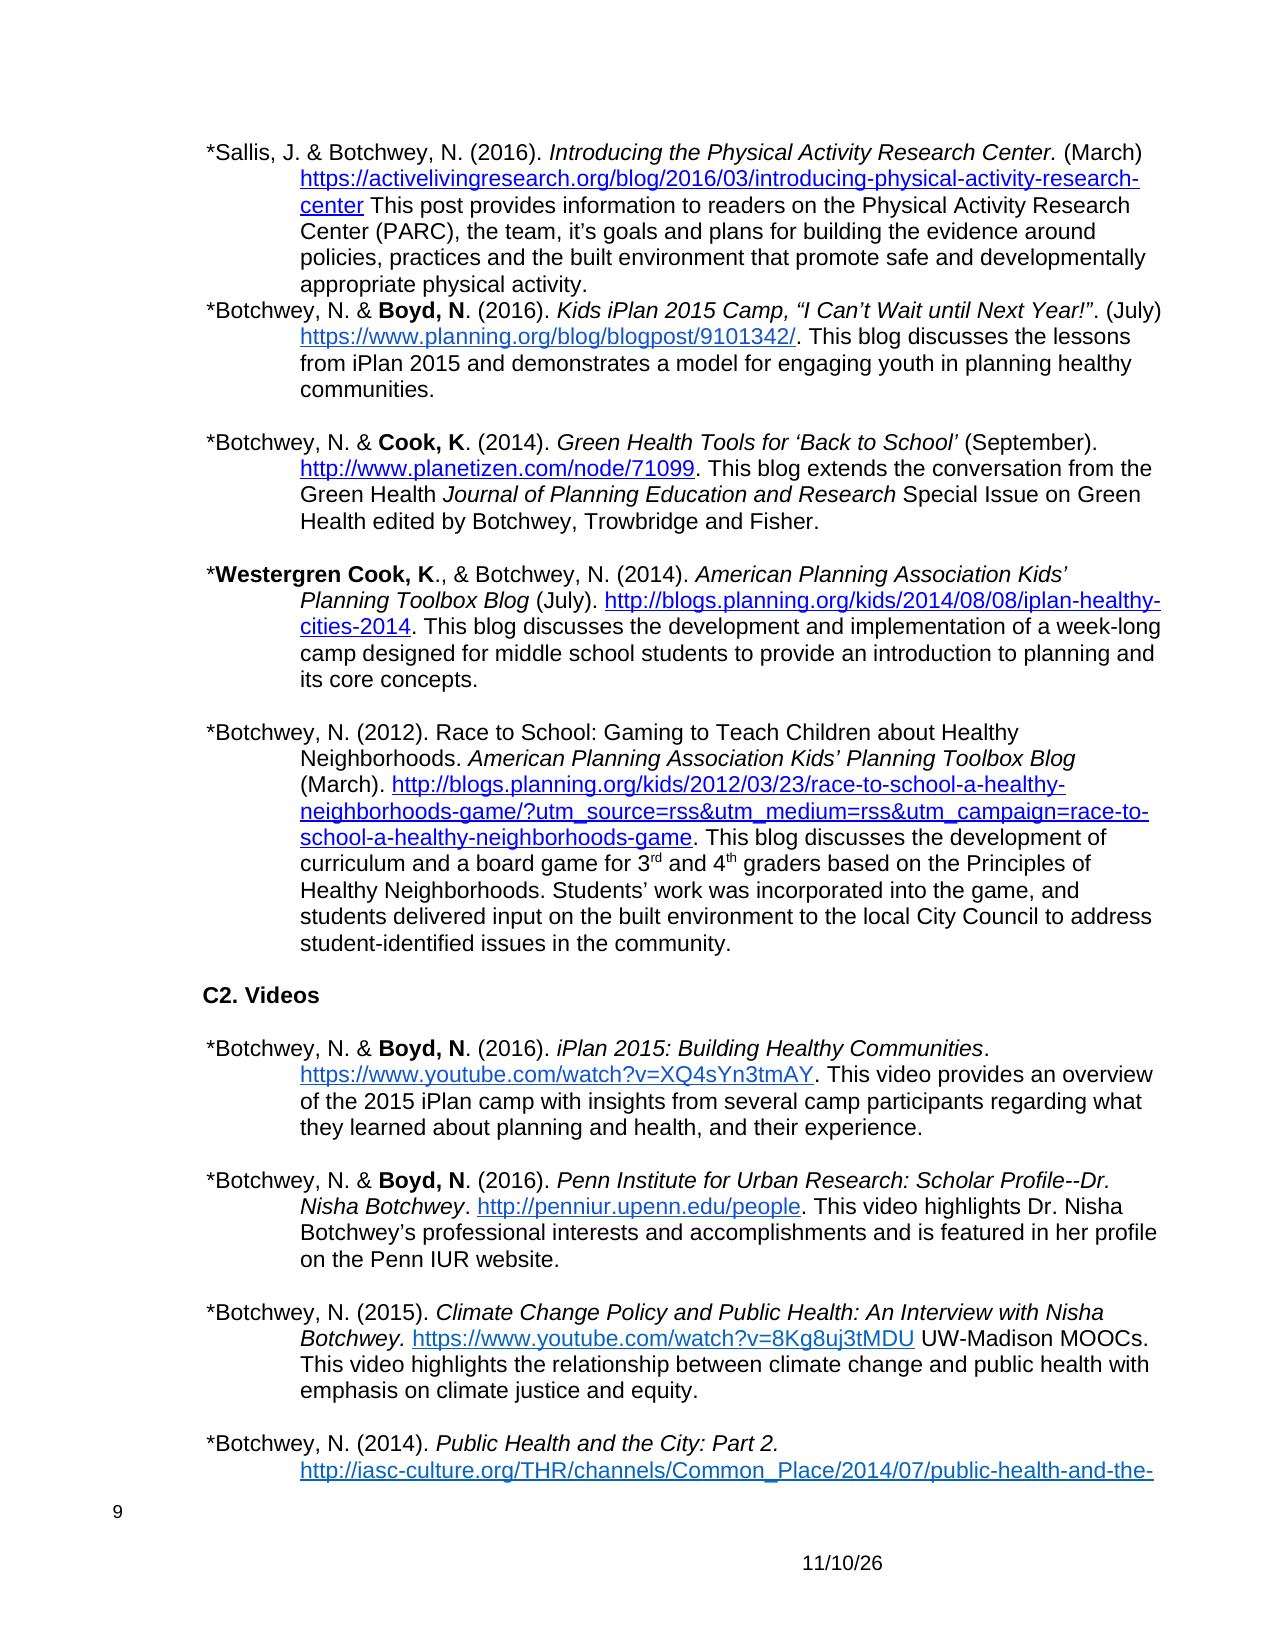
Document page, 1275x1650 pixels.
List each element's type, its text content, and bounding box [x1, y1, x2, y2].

text *Sallis, J. & Botchwey, N. (2016). Introducing the Physical Activity Research Center. (March) https://activelivingresearch.org/blog/2016/03/introducing-physical-activity-research-center This post provides information to readers on the Physical Activity Research Center (PARC), the team, it’s goals and plans for building the evidence around policies, practices and the built environment that promote safe and developmentally appropriate physical activity. [206, 139, 1162, 297]
text C2. Videos [159, 982, 1162, 1008]
text *Botchwey, N. & Boyd, N. (2016). Penn Institute for Urban Research: Scholar Profile--Dr. Nisha Botchwey. http://penniur.upenn.edu/people. This video highlights Dr. Nisha Botchwey’s professional interests and accomplishments and is featured in her profile on the Penn IUR website. [206, 1167, 1162, 1272]
text *Botchwey, N. & Boyd, N. (2016). Kids iPlan 2015 Camp, “I Can’t Wait until Next Year!”. (July) https://www.planning.org/blog/blogpost/9101342/. This blog discusses the lessons from iPlan 2015 and demonstrates a model for engaging youth in planning healthy communities. [206, 297, 1162, 402]
text *Botchwey, N. (2015). Climate Change Policy and Public Health: An Interview with Nisha Botchwey. https://www.youtube.com/watch?v=8Kg8uj3tMDU UW-Madison MOOCs. This video highlights the relationship between climate change and public health with emphasis on climate justice and equity. [206, 1298, 1162, 1404]
text *Botchwey, N. & Cook, K. (2014). Green Health Tools for ‘Back to School’ (September). http://www.planetizen.com/node/71099. This blog extends the conversation from the Green Health Journal of Planning Education and Research Special Issue on Green Health edited by Botchwey, Trowbridge and Fisher. [206, 429, 1162, 534]
text *Botchwey, N. (2012). Race to School: Gaming to Teach Children about Healthy Neighborhoods. American Planning Association Kids’ Planning Toolbox Blog (March). http://blogs.planning.org/kids/2012/03/23/race-to-school-a-healthy-neighborhoods-game/?utm_source=rss&utm_medium=rss&utm_campaign=race-to-school-a-healthy-neighborhoods-game. This blog discusses the development of curriculum and a board game for 3rd and 4th graders based on the Principles of Healthy Neighborhoods. Students’ work was incorporated into the game, and students delivered input on the built environment to the local City Council to address student-identified issues in the community. [206, 719, 1162, 956]
text *Westergren Cook, K., & Botchwey, N. (2014). American Planning Association Kids’ Planning Toolbox Blog (July). http://blogs.planning.org/kids/2014/08/08/iplan-healthy-cities-2014. This blog discusses the development and implementation of a week-long camp designed for middle school students to provide an introduction to planning and its core concepts. [206, 561, 1162, 692]
text *Botchwey, N. & Boyd, N. (2016). iPlan 2015: Building Healthy Communities. https://www.youtube.com/watch?v=XQ4sYn3tmAY. This video provides an overview of the 2015 iPlan camp with insights from several camp participants regarding what they learned about planning and health, and their experience. [206, 1035, 1162, 1140]
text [206, 1430, 1162, 1483]
